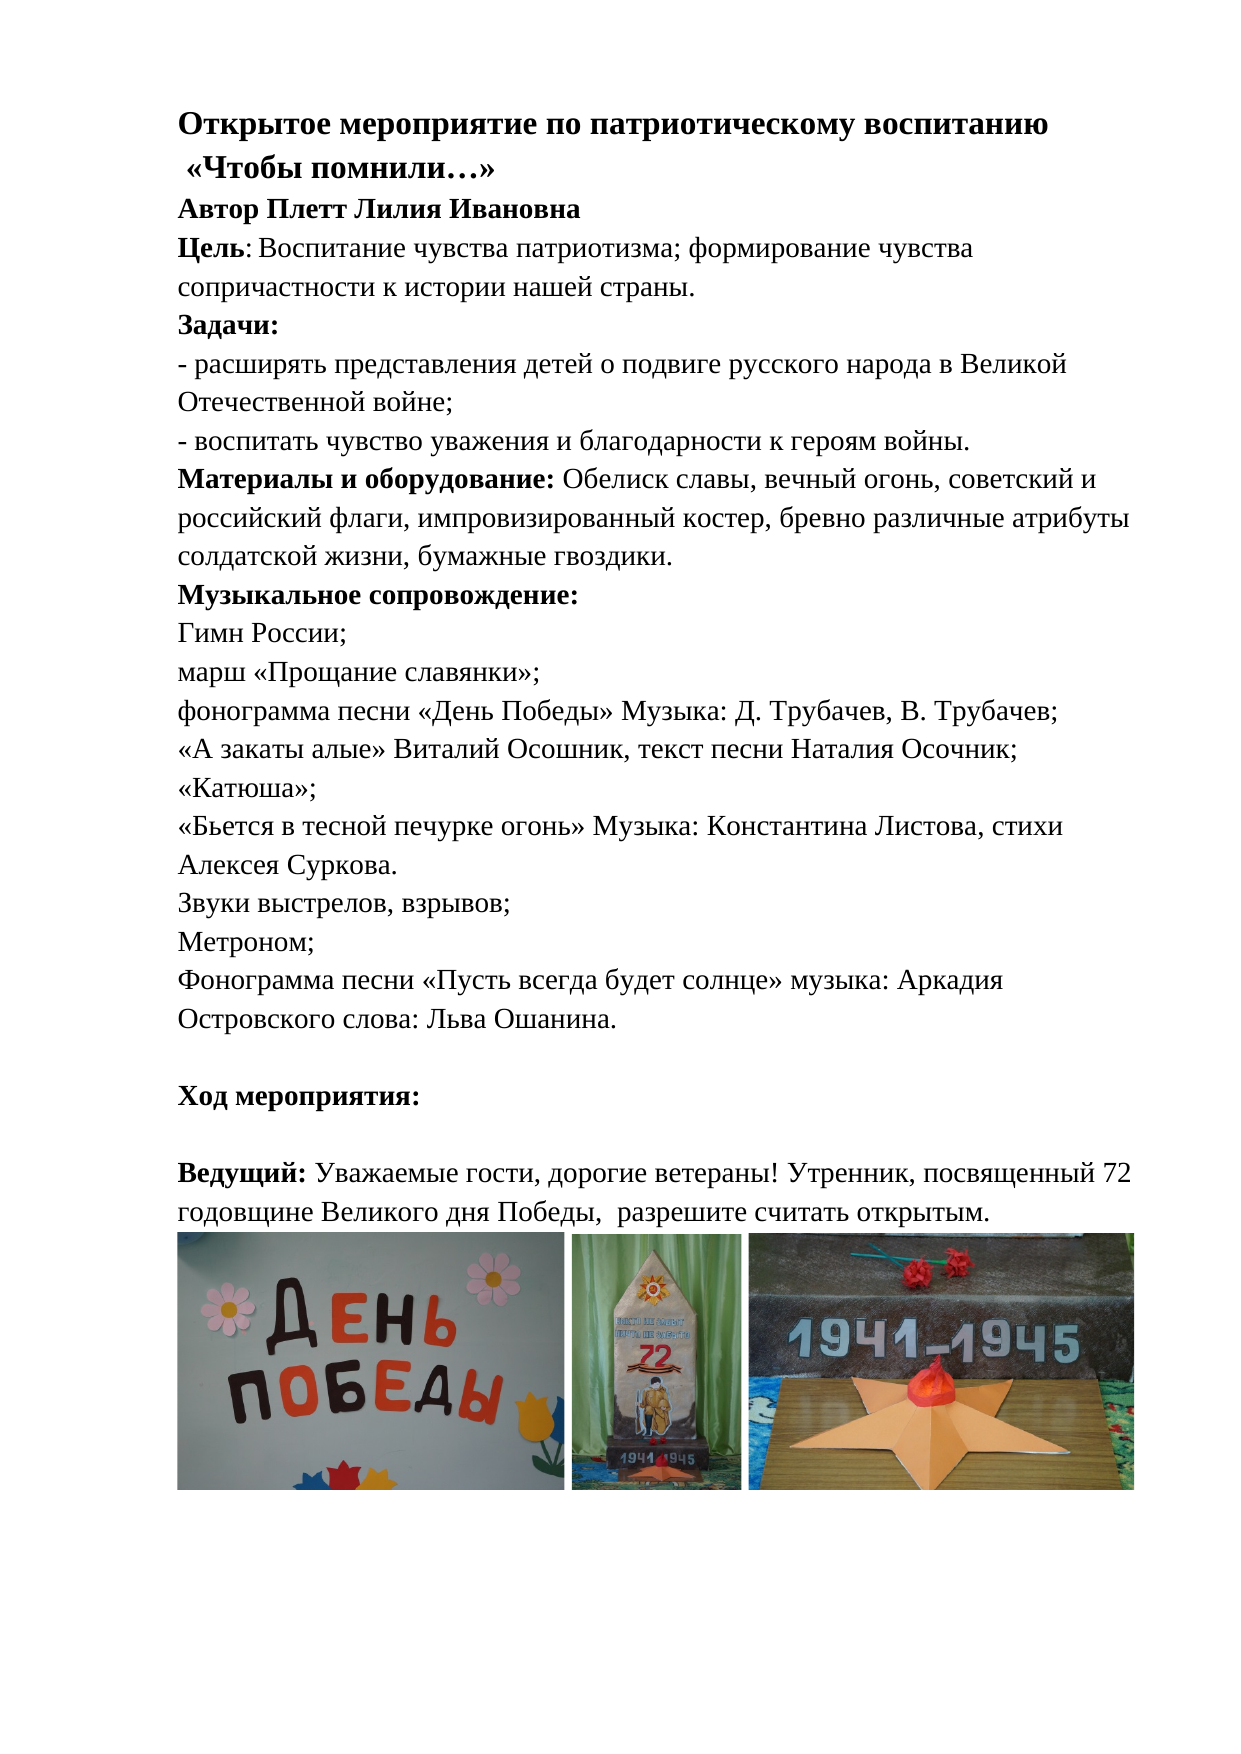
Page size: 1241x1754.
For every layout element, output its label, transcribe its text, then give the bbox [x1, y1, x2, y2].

text Фонограмма песни «Пусть всегда будет солнце» музыка: Аркадия Островского слова: Льва Ошанина. [177, 962, 1152, 1034]
text Открытое мероприятие по патриотическому воспитанию [177, 103, 1152, 142]
text «Бьется в тесной печурке огонь» Музыка: Константина Листова, стихи Алексея Суркова. [177, 808, 1152, 880]
text Звуки выстрелов, взрывов; [177, 885, 1152, 919]
text «Чтобы помнили…» [177, 147, 1152, 186]
picture [177, 1232, 565, 1490]
text Цель: Воспитание чувства патриотизма; формирование чувства сопричастности к истории нашей страны. [177, 230, 1152, 302]
text Автор Плетт Лилия Ивановна [177, 192, 1152, 225]
text Ведущий: Уважаемые гости, дорогие ветераны! Утренник, посвященный 72 годовщине Великого дня Победы, разрешите считать открытым. [177, 1155, 1152, 1227]
text Музыкальное сопровождение: [177, 577, 1152, 611]
picture [748, 1233, 1135, 1490]
text Гимн России; [177, 616, 1152, 649]
text фонограмма песни «День Победы» Музыка: Д. Трубачев, В. Трубачев; [177, 693, 1152, 726]
text Задачи: [177, 307, 1152, 341]
text - воспитать чувство уважения и благодарности к героям войны. [177, 423, 1152, 456]
picture [571, 1234, 742, 1490]
text Материалы и оборудование: Обелиск славы, вечный огонь, советский и российский флаги, импровизированный костер, бревно различные атрибуты солдатской жизни, бумажные гвоздики. [177, 461, 1152, 572]
text Ход мероприятия: [177, 1078, 1152, 1112]
text - расширять представления детей о подвиге русского народа в Великой Отечественной войне; [177, 346, 1152, 418]
text «А закаты алые» Виталий Осошник, текст песни Наталия Осочник; «Катюша»; [177, 731, 1152, 803]
text марш «Прощание славянки»; [177, 654, 1152, 688]
text Метроном; [177, 924, 1152, 957]
